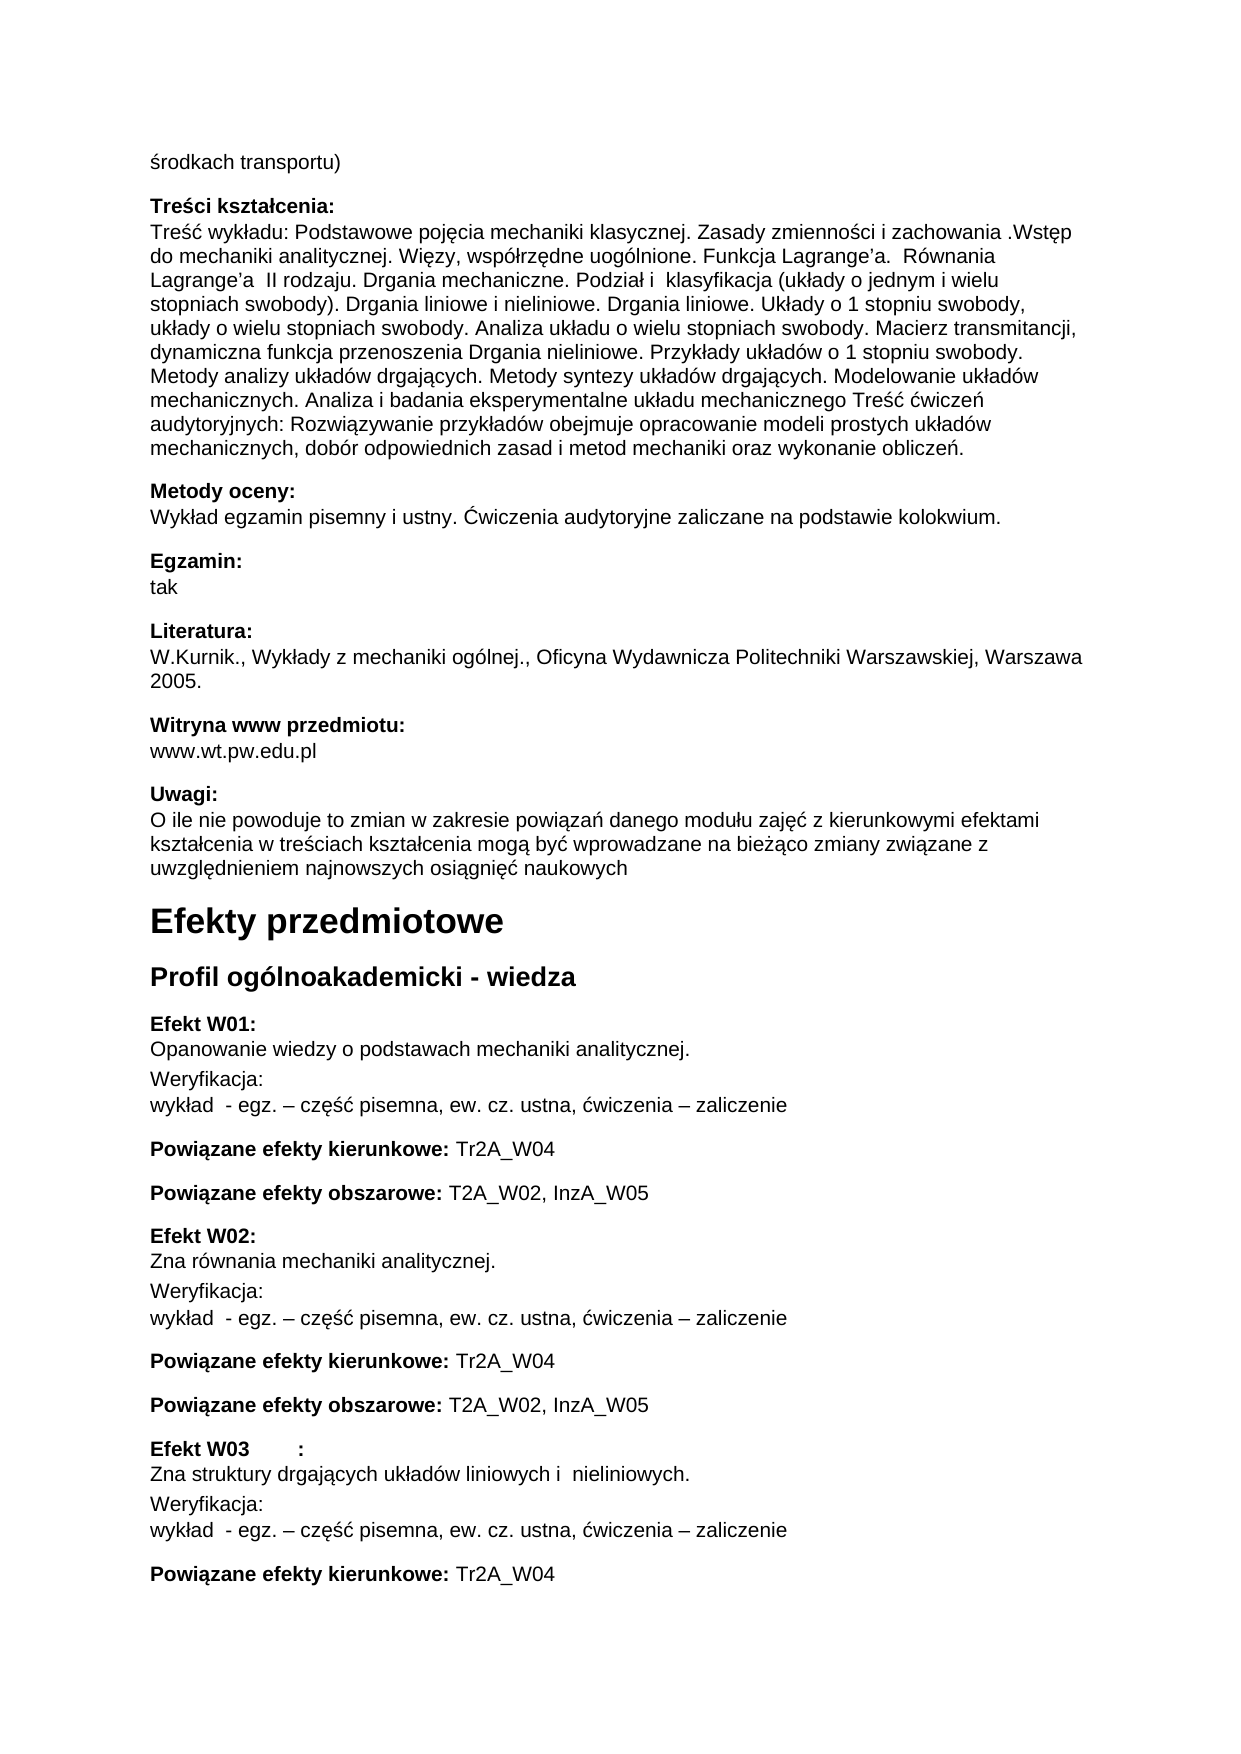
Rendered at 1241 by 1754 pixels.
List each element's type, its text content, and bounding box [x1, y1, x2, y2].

text www.wt.pw.edu.pl [150, 738, 1090, 762]
text Efekt W01: [150, 1012, 1090, 1036]
text Uwagi: [150, 782, 1090, 806]
text Powiązane efekty kierunkowe: Tr2A_W04 [150, 1349, 1090, 1373]
text Opanowanie wiedzy o podstawach mechaniki analitycznej. [150, 1037, 1090, 1061]
text wykład - egz. – część pisemna, ew. cz. ustna, ćwiczenia – zaliczenie [150, 1305, 1090, 1329]
text Powiązane efekty obszarowe: T2A_W02, InzA_W05 [150, 1180, 1090, 1204]
text Treści kształcenia: [150, 194, 1090, 218]
text Zna równania mechaniki analitycznej. [150, 1249, 1090, 1273]
text Egzamin: [150, 549, 1090, 573]
text Powiązane efekty kierunkowe: Tr2A_W04 [150, 1137, 1090, 1161]
text Zna struktury drgających układów liniowych i nieliniowych. [150, 1462, 1090, 1486]
text Efekt W03 : [150, 1437, 1090, 1461]
text W.Kurnik., Wykłady z mechaniki ogólnej., Oficyna Wydawnicza Politechniki Warszawskiej, Warszawa 2005. [150, 645, 1090, 693]
text Weryfikacja: [150, 1279, 1090, 1303]
text Weryfikacja: [150, 1067, 1090, 1091]
text Weryfikacja: [150, 1492, 1090, 1516]
text Metody oceny: [150, 479, 1090, 503]
text O ile nie powoduje to zmian w zakresie powiązań danego modułu zajęć z kierunkowymi efektami kształcenia w treściach kształcenia mogą być wprowadzane na bieżąco zmiany związane z uwzględnieniem najnowszych osiągnięć naukowych [150, 808, 1090, 880]
subtitle Profil ogólnoakademicki - wiedza [150, 961, 1090, 992]
text Powiązane efekty obszarowe: T2A_W02, InzA_W05 [150, 1393, 1090, 1417]
text tak [150, 575, 1090, 599]
text wykład - egz. – część pisemna, ew. cz. ustna, ćwiczenia – zaliczenie [150, 1093, 1090, 1117]
subtitle Efekty przedmiotowe [150, 900, 1090, 941]
text Treść wykładu: Podstawowe pojęcia mechaniki klasycznej. Zasady zmienności i zachowania .Wstęp do mechaniki analitycznej. Więzy, współrzędne uogólnione. Funkcja Lagrange’a. Równania Lagrange’a II rodzaju. Drgania mechaniczne. Podział i klasyfikacja (układy o jednym i wielu stopniach swobody). Drgania liniowe i nieliniowe. Drgania liniowe. Układy o 1 stopniu swobody, układy o wielu stopniach swobody. Analiza układu o wielu stopniach swobody. Macierz transmitancji, dynamiczna funkcja przenoszenia Drgania nieliniowe. Przykłady układów o 1 stopniu swobody. Metody analizy układów drgających. Metody syntezy układów drgających. Modelowanie układów mechanicznych. Analiza i badania eksperymentalne układu mechanicznego Treść ćwiczeń audytoryjnych: Rozwiązywanie przykładów obejmuje opracowanie modeli prostych układów mechanicznych, dobór odpowiednich zasad i metod mechaniki oraz wykonanie obliczeń. [150, 220, 1090, 459]
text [150, 150, 1090, 174]
text Wykład egzamin pisemny i ustny. Ćwiczenia audytoryjne zaliczane na podstawie kolokwium. [150, 505, 1090, 529]
text Efekt W02: [150, 1224, 1090, 1248]
text Witryna www przedmiotu: [150, 712, 1090, 736]
text Literatura: [150, 619, 1090, 643]
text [150, 1518, 1090, 1542]
text Powiązane efekty kierunkowe: Tr2A_W04 [150, 1562, 1090, 1586]
